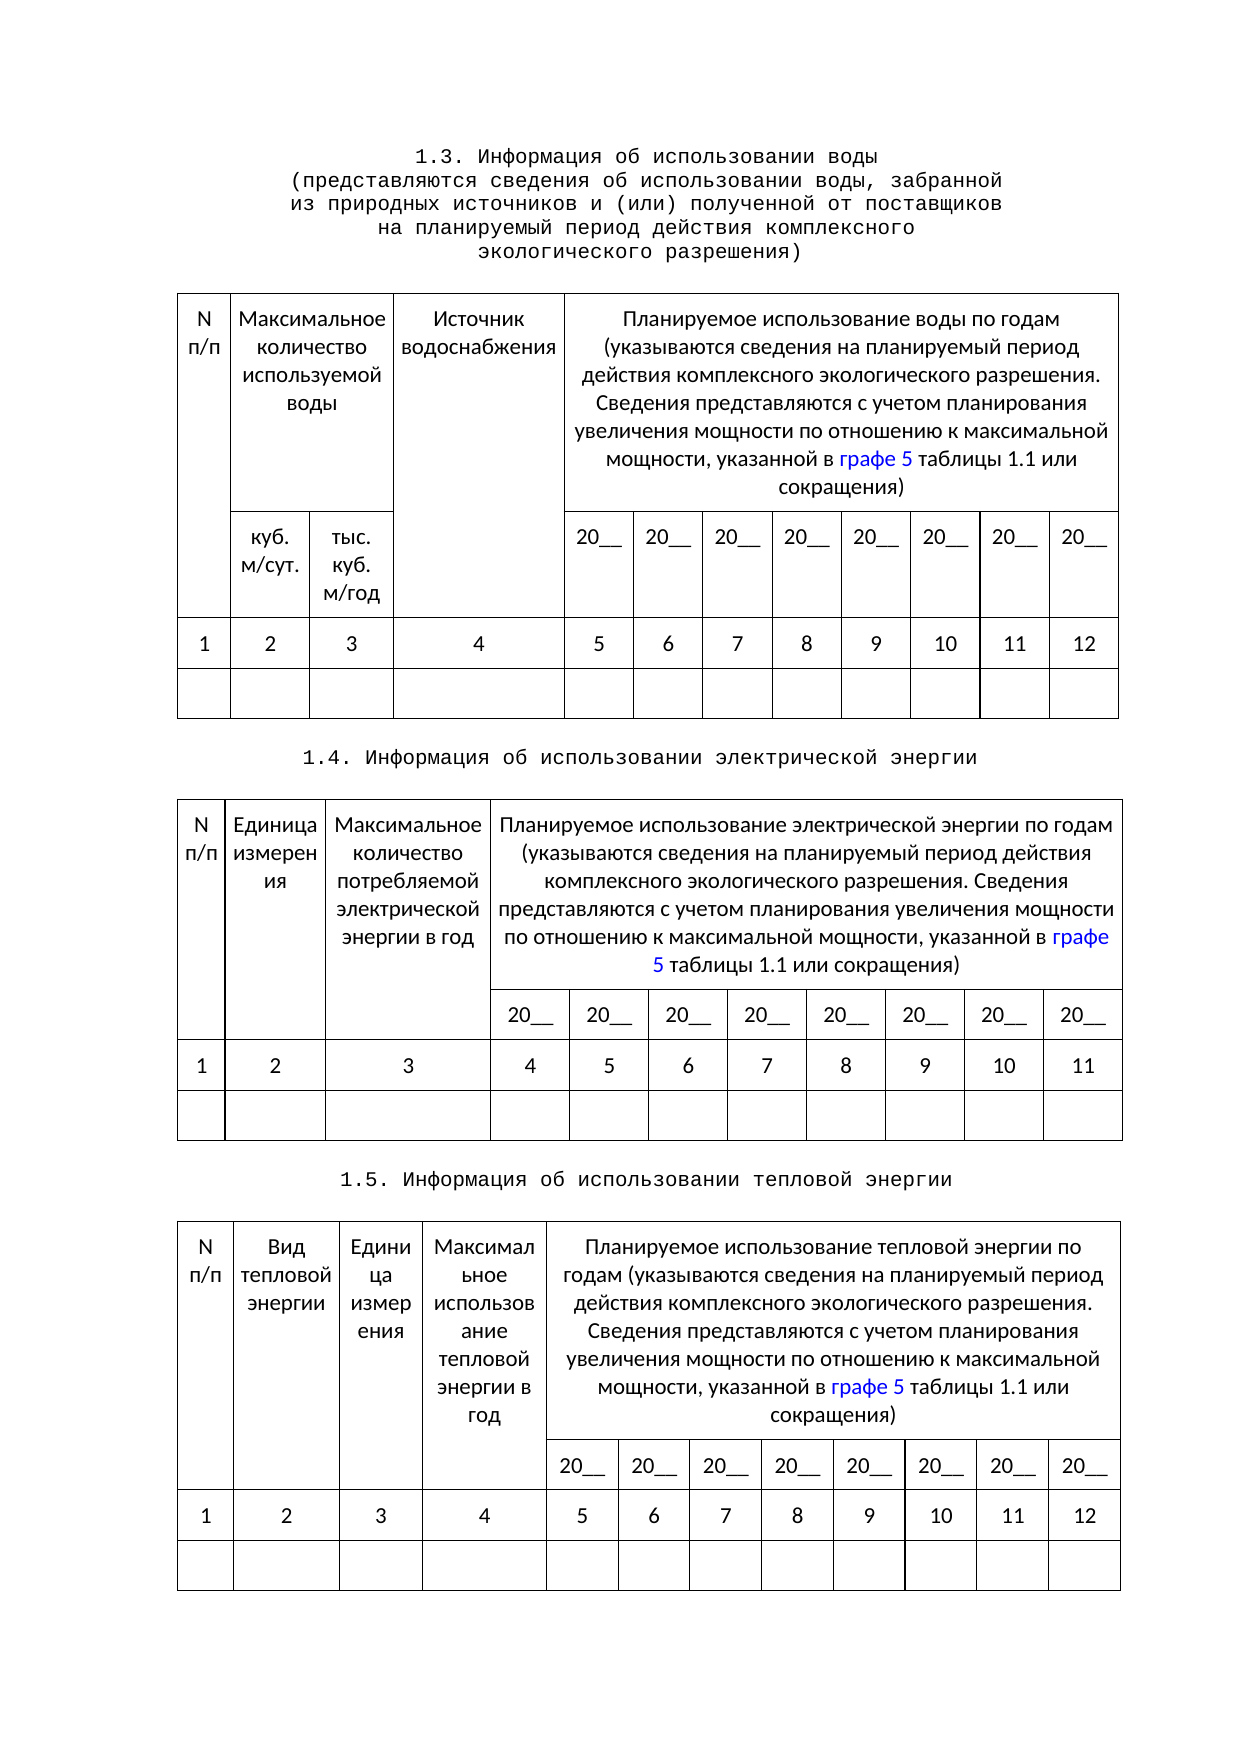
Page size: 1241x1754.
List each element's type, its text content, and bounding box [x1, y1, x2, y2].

table_cell [1044, 1091, 1122, 1140]
table_cell 20__ [703, 512, 772, 617]
table_cell [423, 1541, 546, 1590]
table_cell [690, 1541, 761, 1590]
table_cell 20__ [977, 1440, 1048, 1489]
table_cell [965, 1091, 1043, 1140]
table_cell 12 [1050, 618, 1118, 667]
table_cell 20__ [565, 512, 633, 617]
table_header Источник водоснабжения [394, 294, 564, 617]
table_cell 20__ [773, 512, 841, 617]
table_cell [340, 1541, 422, 1590]
text 1.5. Информация об использовании тепловой энергии [177, 1169, 1152, 1193]
table_cell 20__ [886, 990, 964, 1039]
table_cell 1 [178, 618, 230, 667]
table_cell 20__ [649, 990, 727, 1039]
table_cell 20__ [728, 990, 806, 1039]
table_cell 5 [565, 618, 633, 667]
table_cell [634, 669, 702, 718]
table_cell 20__ [690, 1440, 761, 1489]
text (представляются сведения об использовании воды, забранной [177, 170, 1152, 193]
table_cell 20__ [842, 512, 910, 617]
table_cell 10 [965, 1040, 1043, 1089]
table_cell 12 [1049, 1490, 1120, 1540]
table_cell тыс. куб. м/год [310, 512, 393, 617]
table_cell 7 [703, 618, 772, 667]
text 1.3. Информация об использовании воды [177, 146, 1152, 170]
table_cell 20__ [981, 512, 1049, 617]
table_cell [178, 669, 230, 718]
table_cell 4 [491, 1040, 569, 1089]
table_cell 9 [834, 1490, 904, 1540]
table_header Максимальное количество используемой воды [231, 294, 393, 511]
table_cell 20__ [965, 990, 1043, 1039]
table_cell 20__ [762, 1440, 833, 1489]
table_cell 20__ [834, 1440, 904, 1489]
table_cell 6 [649, 1040, 727, 1089]
table_header Планируемое использование тепловой энергии по годам (указываются сведения на планируемый период действия комплексного экологического разрешения. Сведения представляются с учетом планирования увеличения мощности по отношению к максимальной мощности, указанной в графе 5 таблицы 1.1 или сокращения) [547, 1222, 1120, 1439]
table_header Единица измерения [226, 800, 325, 1039]
table_header Планируемое использование электрической энергии по годам (указываются сведения на планируемый период действия комплексного экологического разрешения. Сведения представляются с учетом планирования увеличения мощности по отношению к максимальной мощности, указанной в графе 5 таблицы 1.1 или сокращения) [491, 800, 1122, 989]
table_cell [619, 1541, 689, 1590]
table_cell [231, 669, 309, 718]
table_cell 11 [977, 1490, 1048, 1540]
table_cell [762, 1541, 833, 1590]
table_cell [773, 669, 841, 718]
table_cell 4 [394, 618, 564, 667]
table_cell 5 [547, 1490, 618, 1540]
table_cell 8 [773, 618, 841, 667]
table_cell [728, 1091, 806, 1140]
table_cell 6 [619, 1490, 689, 1540]
table_cell 2 [226, 1040, 325, 1089]
table_cell 20__ [1044, 990, 1122, 1039]
table_cell 20__ [619, 1440, 689, 1489]
table_cell 20__ [911, 512, 979, 617]
table_cell куб. м/сут. [231, 512, 309, 617]
table_cell 8 [807, 1040, 885, 1089]
table_cell [977, 1541, 1048, 1590]
table_cell [226, 1091, 325, 1140]
table_cell [703, 669, 772, 718]
table_cell 20__ [547, 1440, 618, 1489]
table_header N п/п [178, 294, 230, 617]
table_cell [911, 669, 979, 718]
table_cell [234, 1541, 339, 1590]
table_cell 9 [886, 1040, 964, 1089]
text 1.4. Информация об использовании электрической энергии [177, 747, 1152, 771]
table_cell 10 [906, 1490, 976, 1540]
table_cell [842, 669, 910, 718]
table_cell [886, 1091, 964, 1140]
table_cell 3 [340, 1490, 422, 1540]
table_cell [649, 1091, 727, 1140]
table_cell [807, 1091, 885, 1140]
table_cell 2 [231, 618, 309, 667]
table_header N п/п [178, 800, 224, 1039]
table_cell 20__ [807, 990, 885, 1039]
table_cell [310, 669, 393, 718]
table_cell [394, 669, 564, 718]
text из природных источников и (или) полученной от поставщиков [177, 193, 1152, 217]
table_cell 5 [570, 1040, 648, 1089]
table_header Планируемое использование воды по годам (указываются сведения на планируемый период действия комплексного экологического разрешения. Сведения представляются с учетом планирования увеличения мощности по отношению к максимальной мощности, указанной в графе 5 таблицы 1.1 или сокращения) [565, 294, 1118, 511]
table_cell 3 [326, 1040, 490, 1089]
table_cell 20__ [570, 990, 648, 1039]
table_cell [547, 1541, 618, 1590]
table_cell 1 [178, 1490, 233, 1540]
table_cell 1 [178, 1040, 224, 1089]
table_cell [906, 1541, 976, 1590]
table_cell [981, 669, 1049, 718]
table_cell 11 [981, 618, 1049, 667]
table_cell [178, 1541, 233, 1590]
table_cell [834, 1541, 904, 1590]
table_cell 3 [310, 618, 393, 667]
table_header Единица измерения [340, 1222, 422, 1489]
table_cell [491, 1091, 569, 1140]
table_cell 9 [842, 618, 910, 667]
table_cell 20__ [634, 512, 702, 617]
table_cell 20__ [1050, 512, 1118, 617]
table_cell 2 [234, 1490, 339, 1540]
table_cell 7 [728, 1040, 806, 1089]
table_cell 7 [690, 1490, 761, 1540]
table_cell [1049, 1541, 1120, 1590]
table_cell [565, 669, 633, 718]
text экологического разрешения) [177, 241, 1152, 264]
table_cell 4 [423, 1490, 546, 1540]
table_header Вид тепловой энергии [234, 1222, 339, 1489]
table_cell [1050, 669, 1118, 718]
table_cell 20__ [1049, 1440, 1120, 1489]
table_cell [570, 1091, 648, 1140]
table_cell 20__ [491, 990, 569, 1039]
table_cell [326, 1091, 490, 1140]
table_cell 20__ [906, 1440, 976, 1489]
table_cell 10 [911, 618, 979, 667]
table_header Максимальное количество потребляемой электрической энергии в год [326, 800, 490, 1039]
table_cell 6 [634, 618, 702, 667]
table_cell [178, 1091, 224, 1140]
table_header Максимальное использование тепловой энергии в год [423, 1222, 546, 1489]
table_cell 11 [1044, 1040, 1122, 1089]
text на планируемый период действия комплексного [177, 217, 1152, 241]
table_cell 8 [762, 1490, 833, 1540]
table_header N п/п [178, 1222, 233, 1489]
